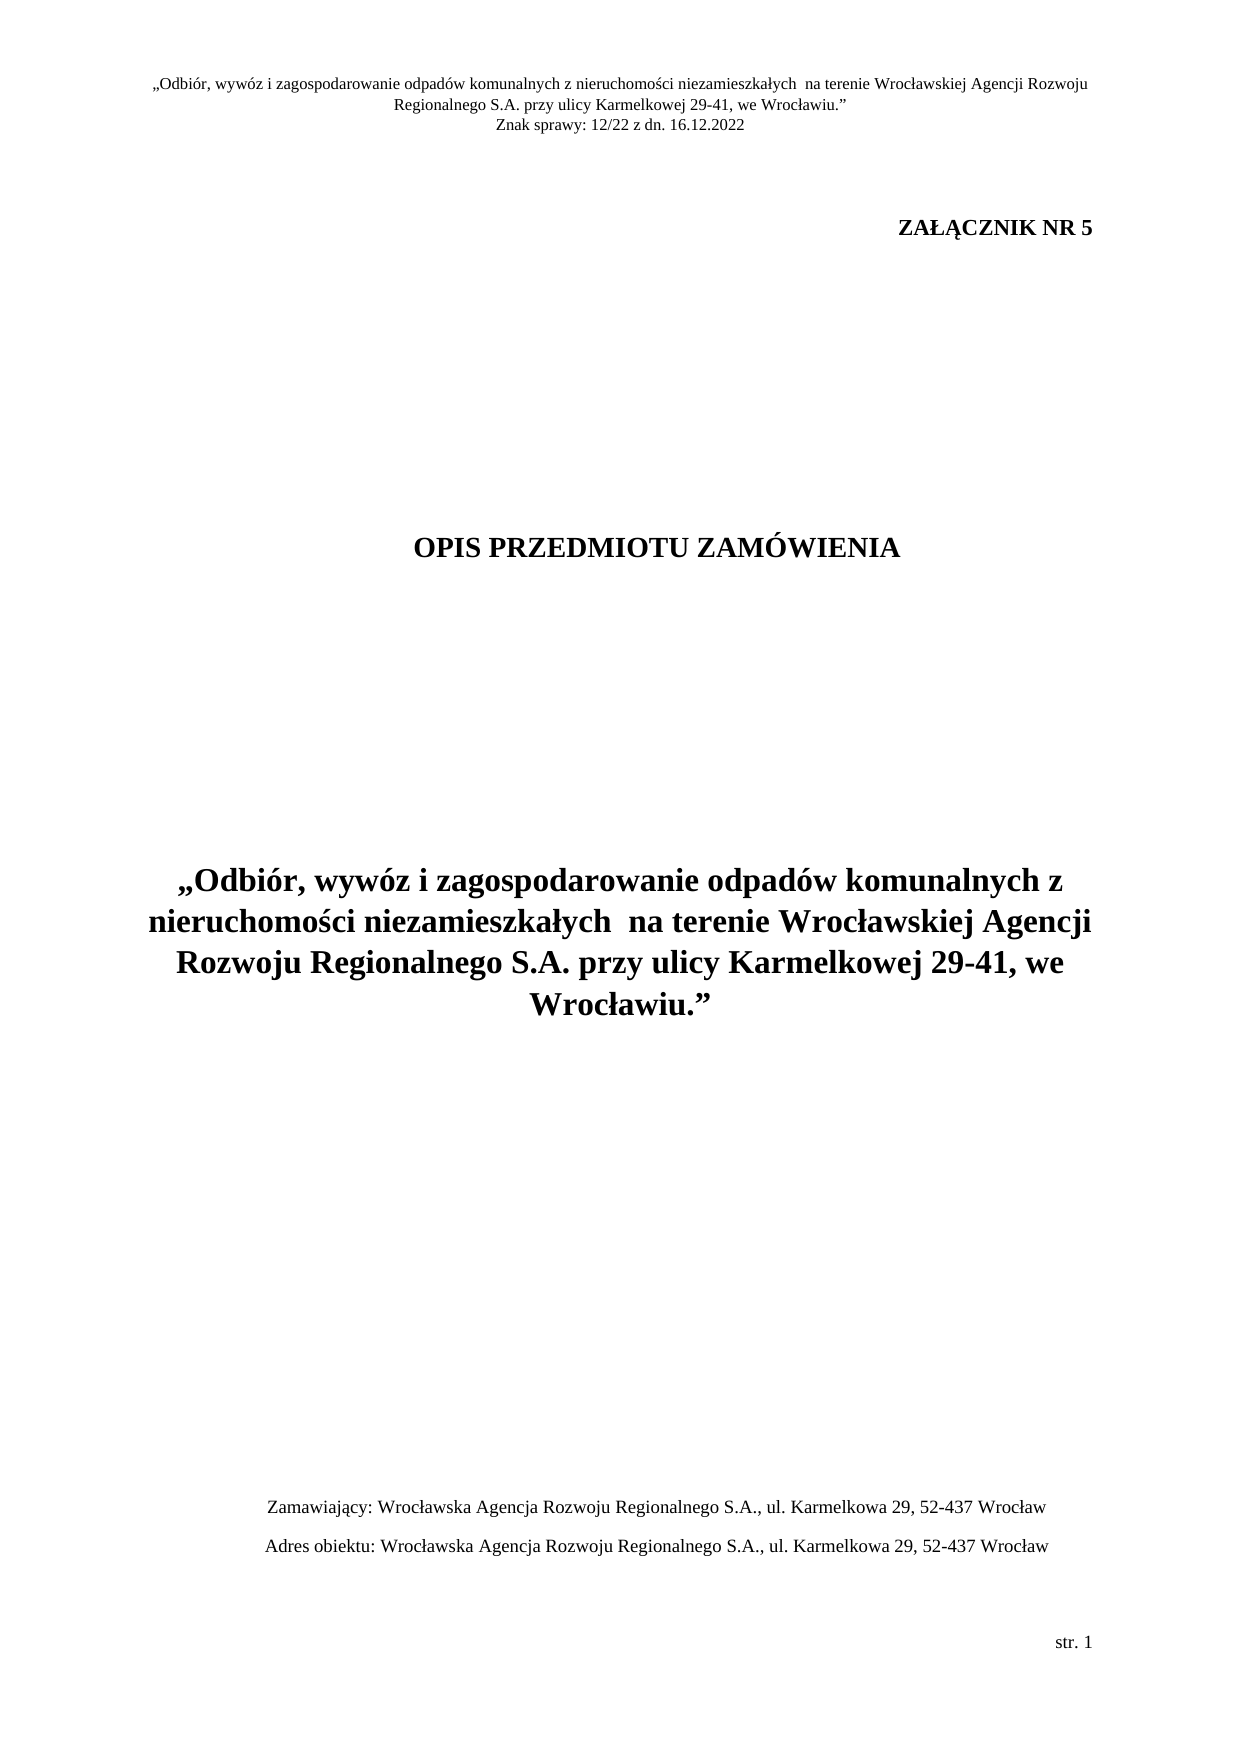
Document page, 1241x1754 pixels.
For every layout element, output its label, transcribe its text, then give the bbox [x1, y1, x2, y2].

text ZAŁĄCZNIK NR 5 [148, 214, 1093, 240]
text Zamawiający: Wrocławska Agencja Rozwoju Regionalnego S.A., ul. Karmelkowa 29, 52-437 Wrocław [148, 1496, 1093, 1517]
text OPIS PRZEDMIOTU ZAMÓWIENIA [148, 530, 1093, 563]
text „Odbiór, wywóz i zagospodarowanie odpadów komunalnych z nieruchomości niezamieszkałych na terenie Wrocławskiej Agencji Rozwoju Regionalnego S.A. przy ulicy Karmelkowej 29-41, we Wrocławiu.” [148, 860, 1093, 1022]
text Adres obiektu: Wrocławska Agencja Rozwoju Regionalnego S.A., ul. Karmelkowa 29, 52-437 Wrocław [148, 1535, 1093, 1557]
